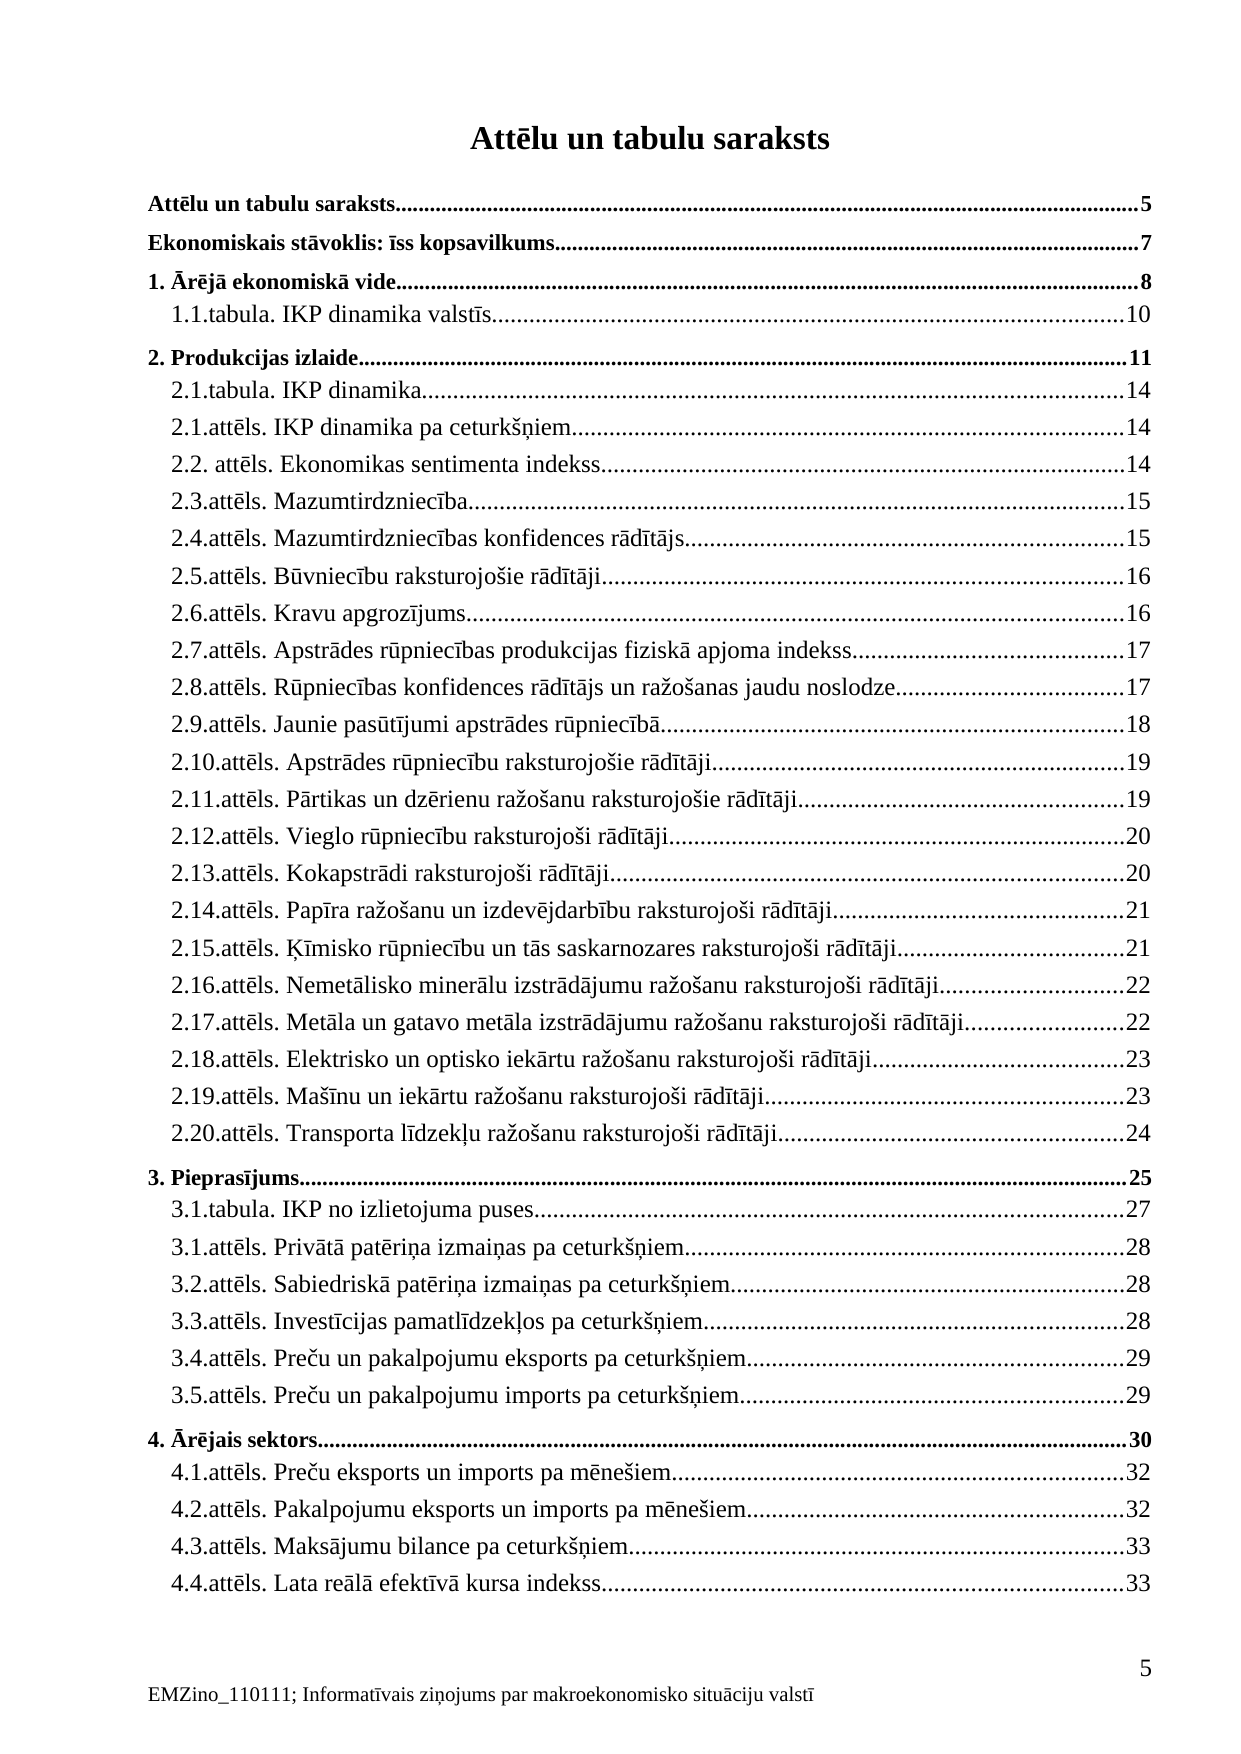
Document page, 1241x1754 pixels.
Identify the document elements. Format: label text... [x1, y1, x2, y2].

text 2.4.attēls. Mazumtirdzniecības konfidences rādītājs 15 [171, 523, 1152, 552]
text Ekonomiskais stāvoklis: īss kopsavilkums 7 [148, 229, 1152, 256]
text 2.16.attēls. Nemetālisko minerālu izstrādājumu ražošanu raksturojoši rādītāji 22 [171, 970, 1152, 998]
text 2.14.attēls. Papīra ražošanu un izdevējdarbību raksturojoši rādītāji 21 [171, 895, 1152, 924]
text 3.3.attēls. Investīcijas pamatlīdzekļos pa ceturkšņiem 28 [171, 1306, 1152, 1335]
text 3.5.attēls. Preču un pakalpojumu imports pa ceturkšņiem 29 [171, 1381, 1152, 1409]
text 2.18.attēls. Elektrisko un optisko iekārtu ražošanu raksturojoši rādītāji 23 [171, 1044, 1152, 1073]
text 2.1.tabula. IKP dinamika 14 [171, 375, 1152, 403]
text 2.19.attēls. Mašīnu un iekārtu ražošanu raksturojoši rādītāji 23 [171, 1081, 1152, 1110]
text 3.1.attēls. Privātā patēriņa izmaiņas pa ceturkšņiem 28 [171, 1232, 1152, 1261]
text 2.10.attēls. Apstrādes rūpniecību raksturojošie rādītāji 19 [171, 747, 1152, 775]
text 2.1.attēls. IKP dinamika pa ceturkšņiem 14 [171, 412, 1152, 441]
text 2.13.attēls. Kokapstrādi raksturojoši rādītāji 20 [171, 858, 1152, 887]
text 4.1.attēls. Preču eksports un imports pa mēnešiem 32 [171, 1457, 1152, 1485]
text 4. Ārējais sektors 30 [148, 1426, 1152, 1452]
text 2.17.attēls. Metāla un gatavo metāla izstrādājumu ražošanu raksturojoši rādītāji 22 [171, 1007, 1152, 1036]
text 1. Ārējā ekonomiskā vide 8 [148, 268, 1152, 294]
text 2.20.attēls. Transporta līdzekļu ražošanu raksturojoši rādītāji 24 [171, 1118, 1152, 1147]
subtitle Attēlu un tabulu saraksts [148, 118, 1152, 156]
text 2. Produkcijas izlaide 11 [148, 344, 1152, 371]
text Attēlu un tabulu saraksts 5 [148, 191, 1152, 217]
text 2.8.attēls. Rūpniecības konfidences rādītājs un ražošanas jaudu noslodze 17 [171, 672, 1152, 701]
text 3. Pieprasījums 25 [148, 1164, 1152, 1190]
text 4.4.attēls. Lata reālā efektīvā kursa indekss 33 [171, 1568, 1152, 1597]
text 2.12.attēls. Vieglo rūpniecību raksturojoši rādītāji 20 [171, 821, 1152, 850]
text 1.1.tabula. IKP dinamika valstīs 10 [171, 299, 1152, 327]
text 4.3.attēls. Maksājumu bilance pa ceturkšņiem 33 [171, 1531, 1152, 1560]
text 3.2.attēls. Sabiedriskā patēriņa izmaiņas pa ceturkšņiem 28 [171, 1269, 1152, 1298]
text 3.1.tabula. IKP no izlietojuma puses 27 [171, 1194, 1152, 1223]
text 2.9.attēls. Jaunie pasūtījumi apstrādes rūpniecībā 18 [171, 709, 1152, 738]
text 4.2.attēls. Pakalpojumu eksports un imports pa mēnešiem 32 [171, 1494, 1152, 1522]
text 2.11.attēls. Pārtikas un dzērienu ražošanu raksturojošie rādītāji 19 [171, 784, 1152, 813]
text 2.5.attēls. Būvniecību raksturojošie rādītāji 16 [171, 561, 1152, 589]
text 2.3.attēls. Mazumtirdzniecība 15 [171, 486, 1152, 515]
text 3.4.attēls. Preču un pakalpojumu eksports pa ceturkšņiem 29 [171, 1343, 1152, 1372]
text 2.2. attēls. Ekonomikas sentimenta indekss 14 [171, 449, 1152, 478]
text 2.7.attēls. Apstrādes rūpniecības produkcijas fiziskā apjoma indekss 17 [171, 635, 1152, 664]
text 2.6.attēls. Kravu apgrozījums 16 [171, 598, 1152, 627]
text 2.15.attēls. Ķīmisko rūpniecību un tās saskarnozares raksturojoši rādītāji 21 [171, 933, 1152, 961]
